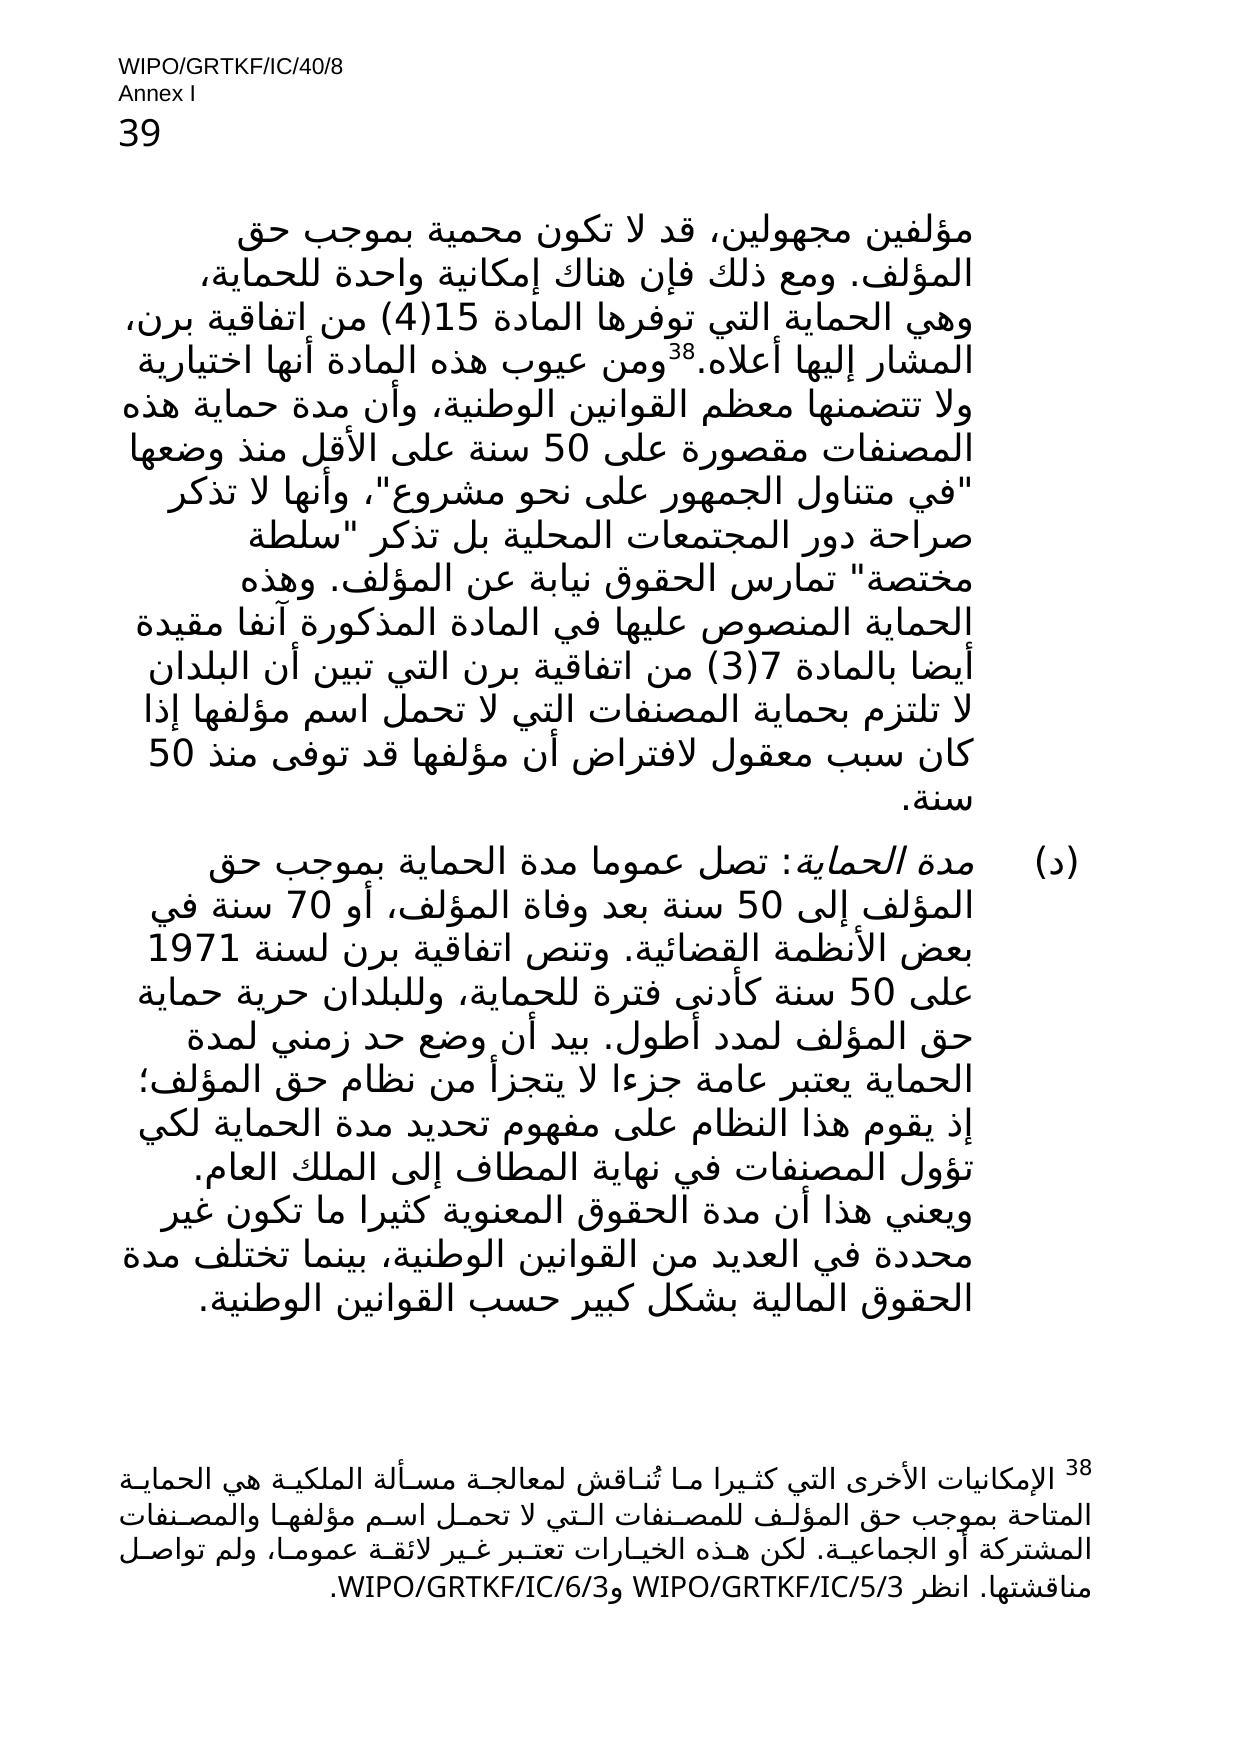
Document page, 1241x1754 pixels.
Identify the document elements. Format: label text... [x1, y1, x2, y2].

list مدة الحماية: تصل عموما مدة الحماية بموجب حق المؤلف إلى 50 سنة بعد وفاة المؤلف، أو 70 سنة في بعض الأنظمة القضائية. وتنص اتفاقية برن لسنة 1971 على 50 سنة كأدنى فترة للحماية، وللبلدان حرية حماية حق المؤلف لمدد أطول. بيد أن وضع حد زمني لمدة الحماية يعتبر عامة جزءا لا يتجزأ من نظام حق المؤلف؛ إذ يقوم هذا النظام على مفهوم تحديد مدة الحماية لكي تؤول المصنفات في نهاية المطاف إلى الملك العام. ويعني هذا أن مدة الحقوق المعنوية كثيرا ما تكون غير محددة في العديد من القوانين الوطنية، بينما تختلف مدة الحقوق المالية بشكل كبير حسب القوانين الوطنية. [118, 840, 1033, 1320]
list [118, 208, 1033, 819]
